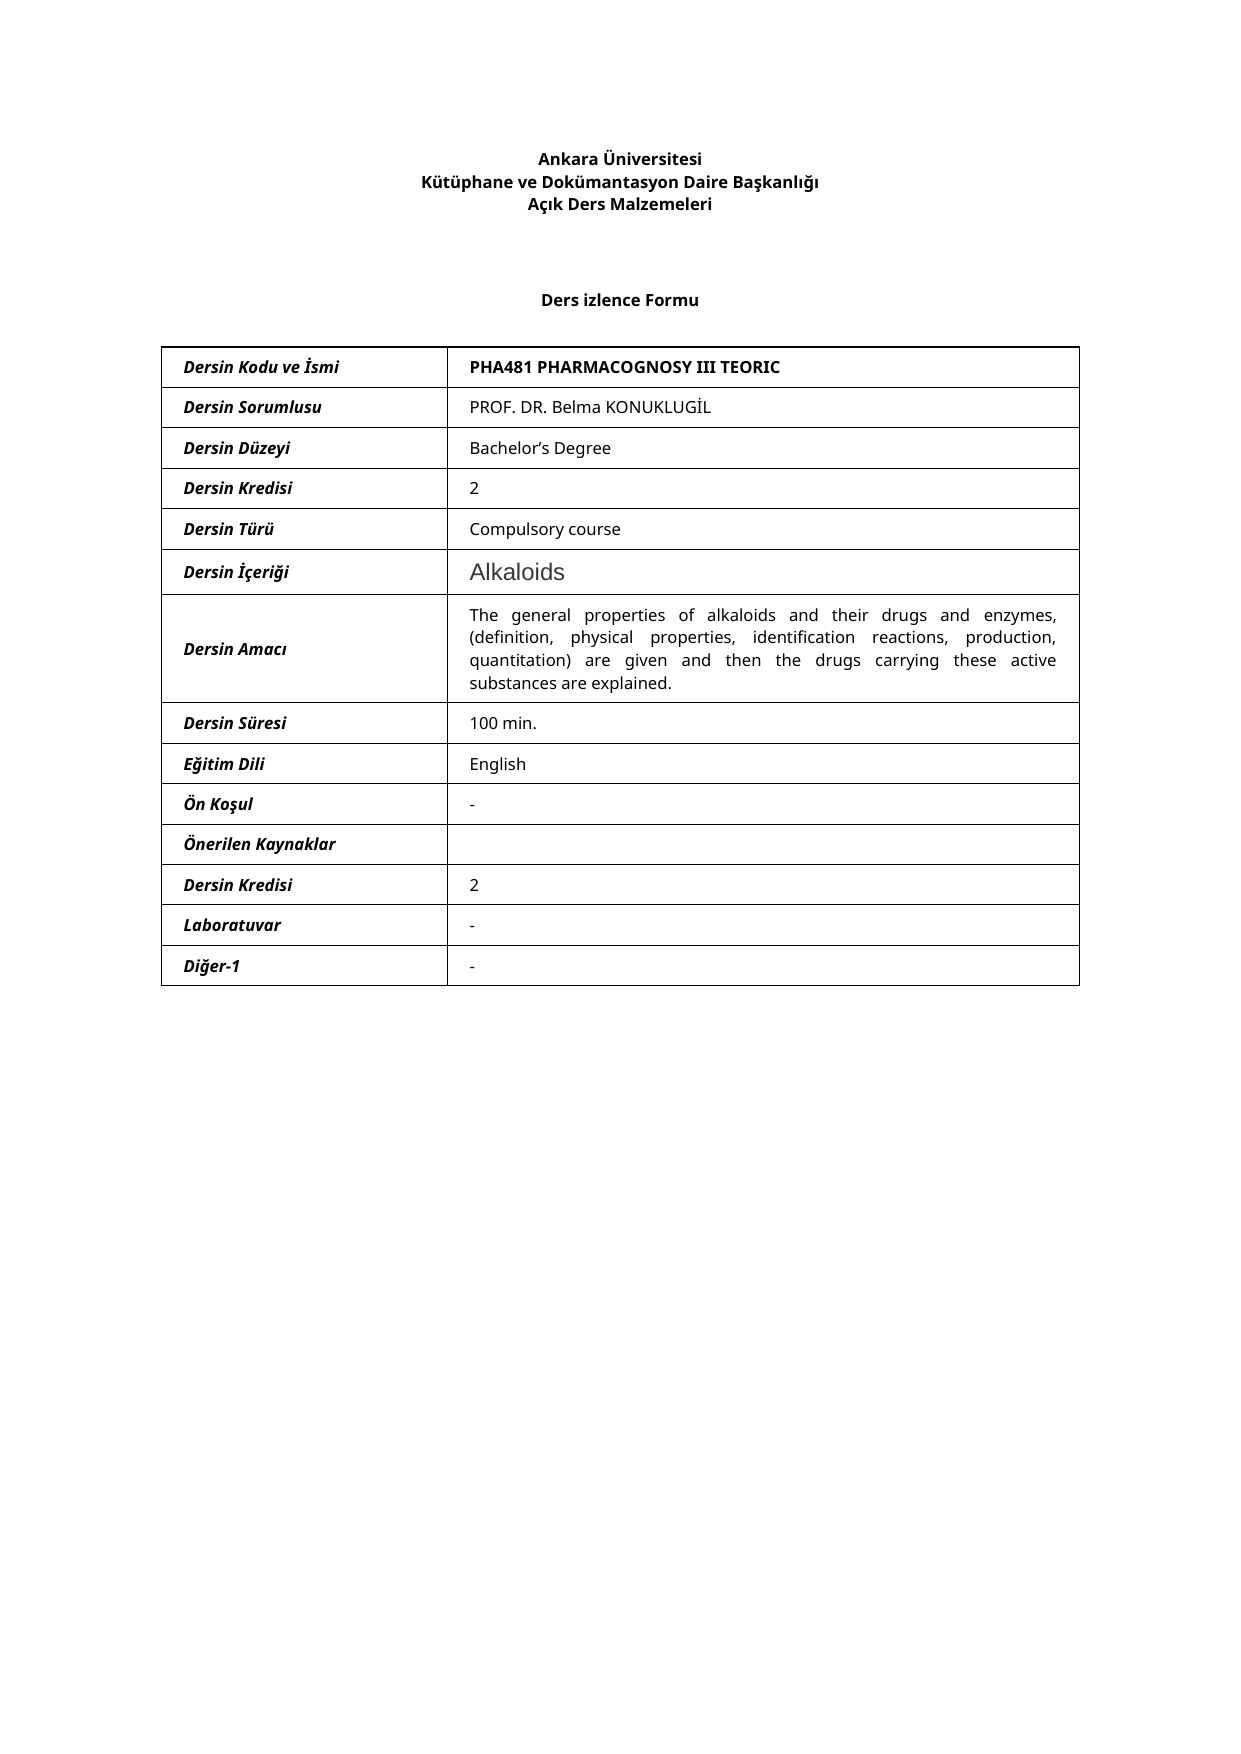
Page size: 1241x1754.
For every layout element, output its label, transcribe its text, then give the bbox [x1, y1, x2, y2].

table_cell Ön Koşul [162, 784, 447, 823]
table_cell - [448, 946, 1079, 985]
table_cell Dersin Sorumlusu [162, 388, 447, 427]
table_cell Dersin Türü [162, 509, 447, 548]
text Ankara Üniversitesi Kütüphane ve Dokümantasyon Daire Başkanlığı [148, 148, 1093, 193]
text Ders izlence Formu [148, 288, 1093, 311]
table_cell Dersin İçeriği [162, 550, 447, 594]
table_cell Dersin Süresi [162, 703, 447, 743]
table_cell Dersin Kredisi [162, 865, 447, 904]
table_header PHA481 PHARMACOGNOSY III TEORIC [448, 348, 1079, 387]
table_cell Diğer-1 [162, 946, 447, 985]
table_cell Dersin Düzeyi [162, 428, 447, 468]
table_cell Önerilen Kaynaklar [162, 825, 447, 864]
table_header Dersin Kodu ve İsmi [162, 348, 447, 387]
table_cell - [448, 784, 1079, 823]
table_cell English [448, 744, 1079, 783]
table_cell Eğitim Dili [162, 744, 447, 783]
table_cell 2 [448, 469, 1079, 508]
table_cell Alkaloids [448, 550, 1079, 594]
table_cell Dersin Amacı [162, 595, 447, 702]
table_cell - [448, 905, 1079, 945]
table_cell 100 min. [448, 703, 1079, 743]
table_cell PROF. DR. Belma KONUKLUGİL [448, 388, 1079, 427]
text Açık Ders Malzemeleri [148, 193, 1093, 216]
table_cell [448, 825, 1079, 864]
table_cell The general properties of alkaloids and their drugs and enzymes, (definition, physical properties, identification reactions, production, quantitation) are given and then the drugs carrying these active substances are explained. [448, 595, 1079, 702]
table_cell Dersin Kredisi [162, 469, 447, 508]
table_cell Bachelor’s Degree [448, 428, 1079, 468]
table_cell Compulsory course [448, 509, 1079, 548]
table_cell 2 [448, 865, 1079, 904]
table_cell Laboratuvar [162, 905, 447, 945]
